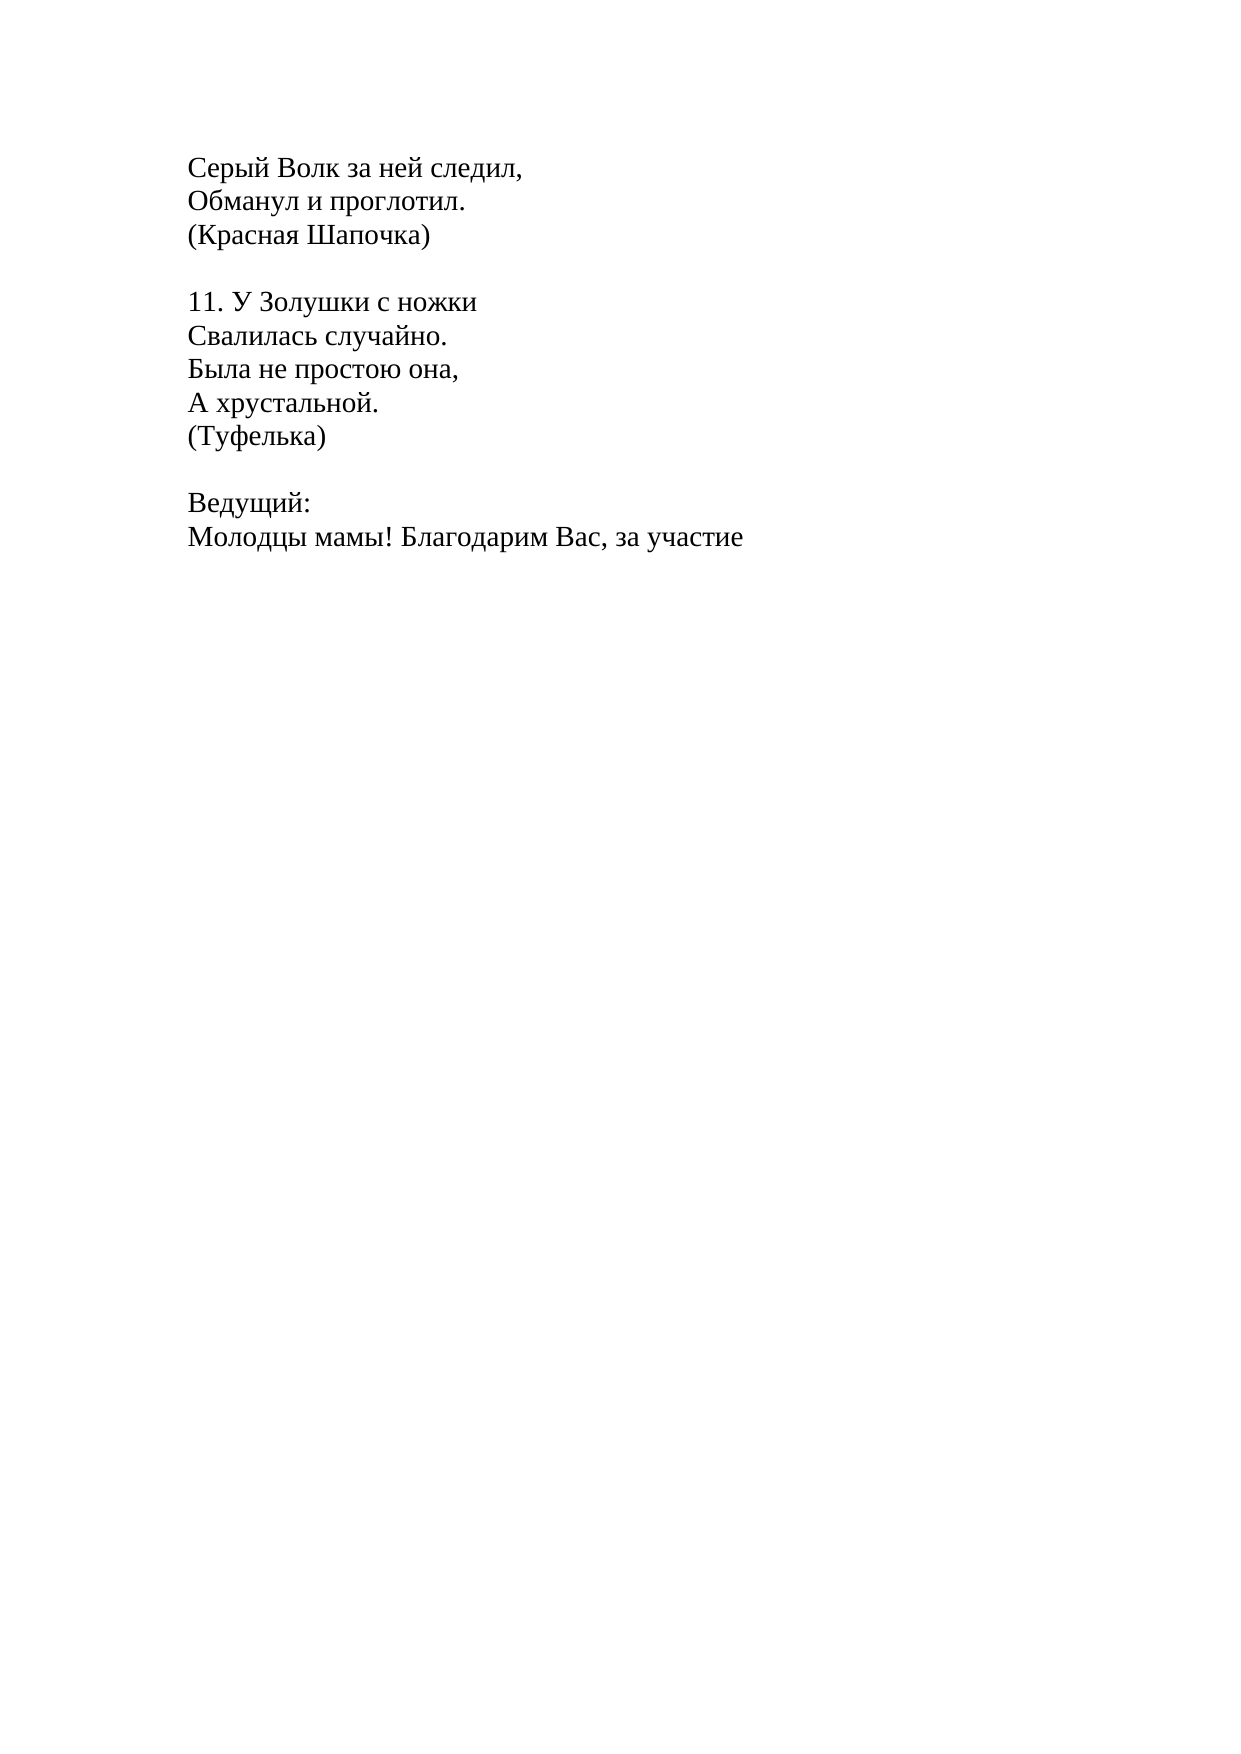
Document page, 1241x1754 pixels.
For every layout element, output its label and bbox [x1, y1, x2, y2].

text [187, 150, 1053, 608]
